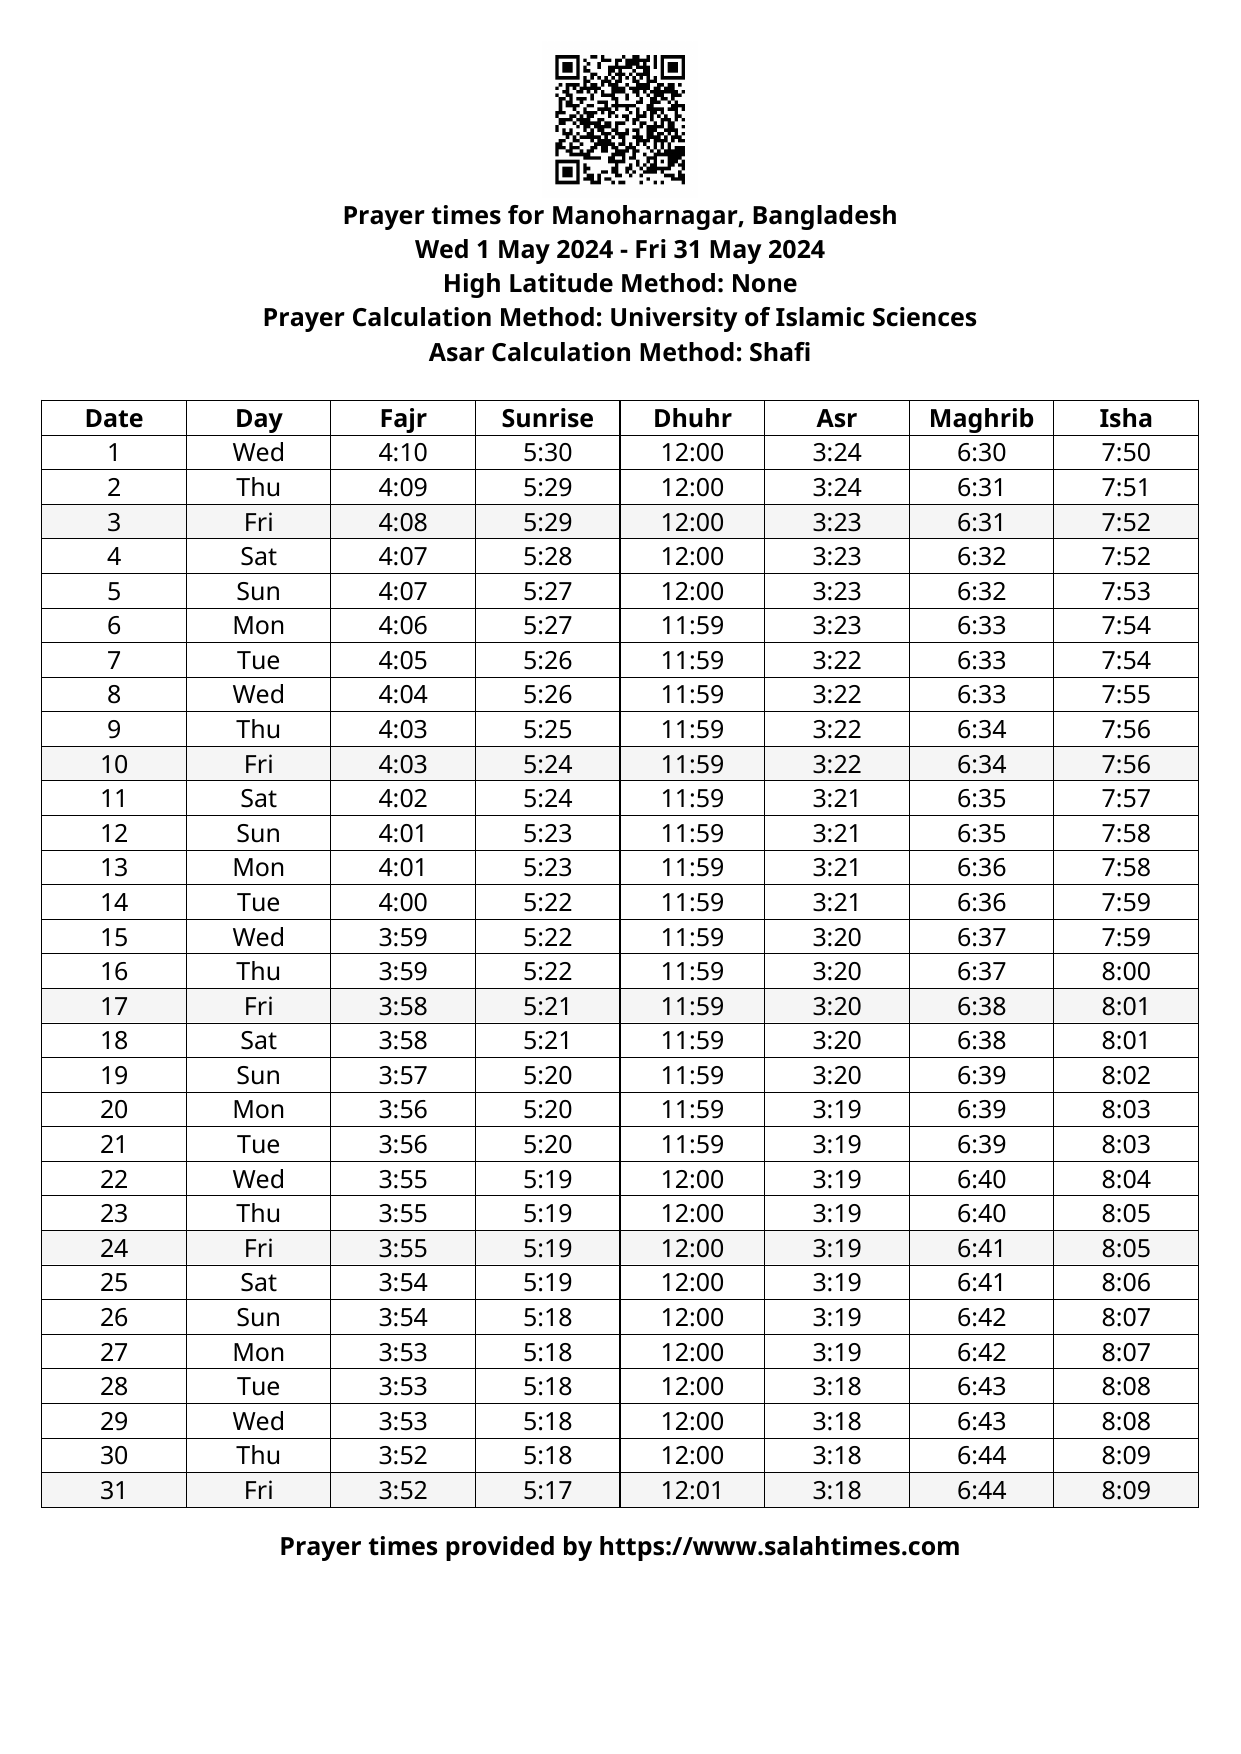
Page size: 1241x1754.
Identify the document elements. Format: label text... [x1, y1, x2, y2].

table_cell 7:57 [1054, 781, 1198, 815]
table_cell 3:59 [331, 920, 475, 953]
table_cell 4:10 [331, 436, 475, 469]
table_cell 5:20 [476, 1058, 619, 1092]
table_cell 3:20 [765, 1058, 909, 1092]
table_cell 6:39 [910, 1058, 1053, 1092]
table_cell 4:03 [331, 712, 475, 746]
table_cell 6:42 [910, 1300, 1053, 1334]
table_cell 12:00 [621, 1196, 764, 1230]
table_cell Mon [187, 1335, 330, 1368]
table_cell 5:21 [476, 989, 619, 1022]
table_cell 6:42 [910, 1335, 1053, 1368]
table_cell 12:01 [621, 1473, 764, 1507]
table_cell 5:27 [476, 609, 619, 642]
table_cell 24 [42, 1231, 186, 1264]
table_cell 7:54 [1054, 609, 1198, 642]
table_cell 7:50 [1054, 436, 1198, 469]
table_cell Sat [187, 539, 330, 573]
table_header Date [42, 401, 186, 434]
table_cell 6:37 [910, 920, 1053, 953]
table_cell 11:59 [621, 1127, 764, 1161]
table_cell Mon [187, 851, 330, 884]
table_header Fajr [331, 401, 475, 434]
table_cell 5:23 [476, 851, 619, 884]
table_cell 8:07 [1054, 1335, 1198, 1368]
table_cell 3:21 [765, 781, 909, 815]
table_cell 7:56 [1054, 747, 1198, 780]
table_cell 3:21 [765, 816, 909, 849]
table_cell 3:18 [765, 1404, 909, 1437]
table_cell 3:22 [765, 678, 909, 711]
table_cell 6:36 [910, 885, 1053, 919]
table_cell 12:00 [621, 470, 764, 504]
table_cell 3:54 [331, 1300, 475, 1334]
table_cell 2 [42, 470, 186, 504]
table_header Asr [765, 401, 909, 434]
table_cell 6:36 [910, 851, 1053, 884]
table_cell 31 [42, 1473, 186, 1507]
table_cell Tue [187, 885, 330, 919]
table_cell 11:59 [621, 781, 764, 815]
table_cell Thu [187, 1439, 330, 1472]
table_cell 5:20 [476, 1127, 619, 1161]
table_cell 3:19 [765, 1196, 909, 1230]
table_cell 5:19 [476, 1231, 619, 1264]
table_cell 5:17 [476, 1473, 619, 1507]
table_cell 28 [42, 1369, 186, 1403]
table_cell 3:19 [765, 1162, 909, 1195]
table_cell 22 [42, 1162, 186, 1195]
table_cell 12:00 [621, 1231, 764, 1264]
table_cell Wed [187, 1404, 330, 1437]
table_cell 8:08 [1054, 1404, 1198, 1437]
table_cell 5:20 [476, 1093, 619, 1126]
table_cell 5:22 [476, 885, 619, 919]
table_cell 11:59 [621, 1024, 764, 1057]
table_cell Thu [187, 954, 330, 988]
table_cell 3:59 [331, 954, 475, 988]
table_cell 5:26 [476, 678, 619, 711]
table_cell 8:06 [1054, 1266, 1198, 1299]
table_cell 8:00 [1054, 954, 1198, 988]
table_cell 3:19 [765, 1231, 909, 1264]
table_cell 3:19 [765, 1266, 909, 1299]
table_cell 10 [42, 747, 186, 780]
table_cell 26 [42, 1300, 186, 1334]
table_cell 12:00 [621, 574, 764, 607]
table_cell 7:59 [1054, 885, 1198, 919]
table_cell 8:02 [1054, 1058, 1198, 1092]
table_cell 6:44 [910, 1473, 1053, 1507]
table_cell 7:58 [1054, 851, 1198, 884]
table_cell 11:59 [621, 954, 764, 988]
table_cell 11:59 [621, 920, 764, 953]
table_cell Fri [187, 747, 330, 780]
text Prayer times for Manoharnagar, Bangladesh [42, 198, 1198, 232]
table_cell 8 [42, 678, 186, 711]
text Prayer times provided by https://www.salahtimes.com [42, 1528, 1198, 1563]
table_cell 6:44 [910, 1439, 1053, 1472]
table_cell 5:30 [476, 436, 619, 469]
table_cell 11 [42, 781, 186, 815]
table_cell 3:52 [331, 1439, 475, 1472]
table_cell 6:40 [910, 1196, 1053, 1230]
table_cell 5 [42, 574, 186, 607]
table_cell Tue [187, 643, 330, 677]
table_cell 3:58 [331, 989, 475, 1022]
table_cell Sat [187, 781, 330, 815]
table_cell 8:05 [1054, 1231, 1198, 1264]
table_cell 12:00 [621, 505, 764, 538]
table_cell 6:43 [910, 1404, 1053, 1437]
table_cell 6:39 [910, 1093, 1053, 1126]
table_cell 5:25 [476, 712, 619, 746]
table_cell 3:23 [765, 574, 909, 607]
table_cell 6:34 [910, 712, 1053, 746]
table_cell 11:59 [621, 989, 764, 1022]
table_cell 12:00 [621, 1266, 764, 1299]
table_cell 5:18 [476, 1300, 619, 1334]
table_cell 6:35 [910, 781, 1053, 815]
table_cell 18 [42, 1024, 186, 1057]
table_cell 3:24 [765, 470, 909, 504]
table_cell 13 [42, 851, 186, 884]
table_cell 15 [42, 920, 186, 953]
table_cell 3:55 [331, 1162, 475, 1195]
table_cell 6:40 [910, 1162, 1053, 1195]
table_cell 3:19 [765, 1127, 909, 1161]
table_cell Fri [187, 989, 330, 1022]
table_cell 3:57 [331, 1058, 475, 1092]
table_cell Sun [187, 1300, 330, 1334]
table_cell 11:59 [621, 1093, 764, 1126]
table_cell 4:04 [331, 678, 475, 711]
table_cell 11:59 [621, 643, 764, 677]
table_cell Wed [187, 436, 330, 469]
table_cell 5:27 [476, 574, 619, 607]
table_cell 8:07 [1054, 1300, 1198, 1334]
table_cell 7:53 [1054, 574, 1198, 607]
table_cell 12:00 [621, 539, 764, 573]
table_cell 4:03 [331, 747, 475, 780]
table_cell 3:20 [765, 1024, 909, 1057]
table_cell 4:07 [331, 574, 475, 607]
table_cell Thu [187, 470, 330, 504]
table_cell 5:19 [476, 1162, 619, 1195]
table_cell 5:29 [476, 505, 619, 538]
table_cell 3:55 [331, 1196, 475, 1230]
table_cell 4:00 [331, 885, 475, 919]
table_cell Wed [187, 678, 330, 711]
table_cell 3:19 [765, 1300, 909, 1334]
table_cell 3:22 [765, 747, 909, 780]
text Asar Calculation Method: Shafi [42, 334, 1198, 368]
table_cell 5:22 [476, 954, 619, 988]
table_cell 5:19 [476, 1196, 619, 1230]
table_cell 12:00 [621, 1404, 764, 1437]
table_cell 6:31 [910, 470, 1053, 504]
table_cell 20 [42, 1093, 186, 1126]
table_cell 6:31 [910, 505, 1053, 538]
table_cell 3:19 [765, 1335, 909, 1368]
table_cell 12:00 [621, 1369, 764, 1403]
table_cell 5:21 [476, 1024, 619, 1057]
table_cell 11:59 [621, 816, 764, 849]
table_cell 7:52 [1054, 505, 1198, 538]
table_cell 11:59 [621, 712, 764, 746]
table_cell 23 [42, 1196, 186, 1230]
table_cell 6:30 [910, 436, 1053, 469]
table_cell 5:28 [476, 539, 619, 573]
table_cell 12:00 [621, 1335, 764, 1368]
table_cell 5:29 [476, 470, 619, 504]
table_cell 8:04 [1054, 1162, 1198, 1195]
table_cell 8:03 [1054, 1093, 1198, 1126]
table_cell 12:00 [621, 1300, 764, 1334]
table_cell 3:18 [765, 1439, 909, 1472]
table_cell 5:23 [476, 816, 619, 849]
table_cell 3:53 [331, 1369, 475, 1403]
table_cell 4:06 [331, 609, 475, 642]
table_cell Tue [187, 1369, 330, 1403]
table_cell 7:52 [1054, 539, 1198, 573]
table_cell 3:54 [331, 1266, 475, 1299]
table_cell 3:23 [765, 539, 909, 573]
table_cell 3:18 [765, 1369, 909, 1403]
table_cell 8:01 [1054, 1024, 1198, 1057]
table_cell 4:05 [331, 643, 475, 677]
table_cell 6:39 [910, 1127, 1053, 1161]
table_cell 11:59 [621, 1058, 764, 1092]
table_cell 7:54 [1054, 643, 1198, 677]
table_cell 1 [42, 436, 186, 469]
table_cell 12:00 [621, 1439, 764, 1472]
table_cell 3:21 [765, 851, 909, 884]
table_cell 7:51 [1054, 470, 1198, 504]
table_cell 12:00 [621, 1162, 764, 1195]
table_cell Sun [187, 1058, 330, 1092]
table_cell Fri [187, 1231, 330, 1264]
table_cell 3:53 [331, 1404, 475, 1437]
table_cell 16 [42, 954, 186, 988]
table_cell 6 [42, 609, 186, 642]
table_cell 6:43 [910, 1369, 1053, 1403]
table_cell 7 [42, 643, 186, 677]
table_cell Mon [187, 1093, 330, 1126]
table_cell Fri [187, 1473, 330, 1507]
table_cell 19 [42, 1058, 186, 1092]
table_cell 4:07 [331, 539, 475, 573]
table_cell 5:18 [476, 1335, 619, 1368]
table_cell Mon [187, 609, 330, 642]
table_cell Sat [187, 1024, 330, 1057]
table_cell 6:34 [910, 747, 1053, 780]
table_cell 6:32 [910, 574, 1053, 607]
table_cell 6:37 [910, 954, 1053, 988]
table_cell 25 [42, 1266, 186, 1299]
text Wed 1 May 2024 - Fri 31 May 2024 [42, 232, 1198, 266]
table_cell 3:55 [331, 1231, 475, 1264]
table_cell 3:56 [331, 1127, 475, 1161]
table_cell 3:20 [765, 920, 909, 953]
table_cell 8:03 [1054, 1127, 1198, 1161]
table_cell Fri [187, 505, 330, 538]
text High Latitude Method: None [42, 266, 1198, 300]
table_cell 6:41 [910, 1266, 1053, 1299]
table_cell 3:23 [765, 505, 909, 538]
table_cell 6:41 [910, 1231, 1053, 1264]
table_cell 4:01 [331, 816, 475, 849]
table_cell 3:53 [331, 1335, 475, 1368]
table_cell 7:58 [1054, 816, 1198, 849]
table_cell 3:20 [765, 989, 909, 1022]
table_cell 8:09 [1054, 1473, 1198, 1507]
text Prayer Calculation Method: University of Islamic Sciences [42, 300, 1198, 334]
table_cell 5:26 [476, 643, 619, 677]
table_cell 8:05 [1054, 1196, 1198, 1230]
table_cell 8:01 [1054, 989, 1198, 1022]
table_cell 4:01 [331, 851, 475, 884]
table_cell 6:33 [910, 609, 1053, 642]
table_header Isha [1054, 401, 1198, 434]
table_cell Sat [187, 1266, 330, 1299]
table_cell Wed [187, 920, 330, 953]
table_cell 4:08 [331, 505, 475, 538]
table_cell 30 [42, 1439, 186, 1472]
table_cell 6:35 [910, 816, 1053, 849]
table_cell 6:38 [910, 1024, 1053, 1057]
table_header Sunrise [476, 401, 619, 434]
table_cell 5:18 [476, 1404, 619, 1437]
table_cell 5:19 [476, 1266, 619, 1299]
table_cell 5:18 [476, 1369, 619, 1403]
table_cell 6:33 [910, 678, 1053, 711]
table_cell 3:24 [765, 436, 909, 469]
table_cell 11:59 [621, 885, 764, 919]
table_cell 29 [42, 1404, 186, 1437]
table_cell 3:22 [765, 643, 909, 677]
table_cell 3:19 [765, 1093, 909, 1126]
table_cell 4 [42, 539, 186, 573]
table_header Maghrib [910, 401, 1053, 434]
table_cell 3:23 [765, 609, 909, 642]
table_cell 12:00 [621, 436, 764, 469]
table_cell 8:08 [1054, 1369, 1198, 1403]
table_cell 11:59 [621, 747, 764, 780]
table_cell 4:02 [331, 781, 475, 815]
picture [542, 41, 699, 198]
table_cell Sun [187, 816, 330, 849]
table_cell Thu [187, 1196, 330, 1230]
table_cell 3:21 [765, 885, 909, 919]
table_cell Thu [187, 712, 330, 746]
table_cell 6:38 [910, 989, 1053, 1022]
table_cell 6:33 [910, 643, 1053, 677]
table_cell 3:18 [765, 1473, 909, 1507]
table_cell 17 [42, 989, 186, 1022]
table_cell 8:09 [1054, 1439, 1198, 1472]
table_cell Wed [187, 1162, 330, 1195]
table_cell 5:24 [476, 781, 619, 815]
table_cell 11:59 [621, 678, 764, 711]
table_cell 5:22 [476, 920, 619, 953]
table_cell 5:24 [476, 747, 619, 780]
table_cell 3:52 [331, 1473, 475, 1507]
table_cell 9 [42, 712, 186, 746]
table_header Day [187, 401, 330, 434]
table_cell 11:59 [621, 609, 764, 642]
table_cell 14 [42, 885, 186, 919]
table_cell 5:18 [476, 1439, 619, 1472]
table_header Dhuhr [621, 401, 764, 434]
table_cell 4:09 [331, 470, 475, 504]
table_cell 12 [42, 816, 186, 849]
table_cell 7:55 [1054, 678, 1198, 711]
table_cell 7:59 [1054, 920, 1198, 953]
table_cell 3 [42, 505, 186, 538]
table_cell 3:58 [331, 1024, 475, 1057]
table_cell 3:20 [765, 954, 909, 988]
table_cell 11:59 [621, 851, 764, 884]
table_cell Tue [187, 1127, 330, 1161]
table_cell 3:56 [331, 1093, 475, 1126]
table_cell Sun [187, 574, 330, 607]
table_cell 27 [42, 1335, 186, 1368]
table_cell 7:56 [1054, 712, 1198, 746]
table_cell 3:22 [765, 712, 909, 746]
table_cell 6:32 [910, 539, 1053, 573]
table_cell 21 [42, 1127, 186, 1161]
